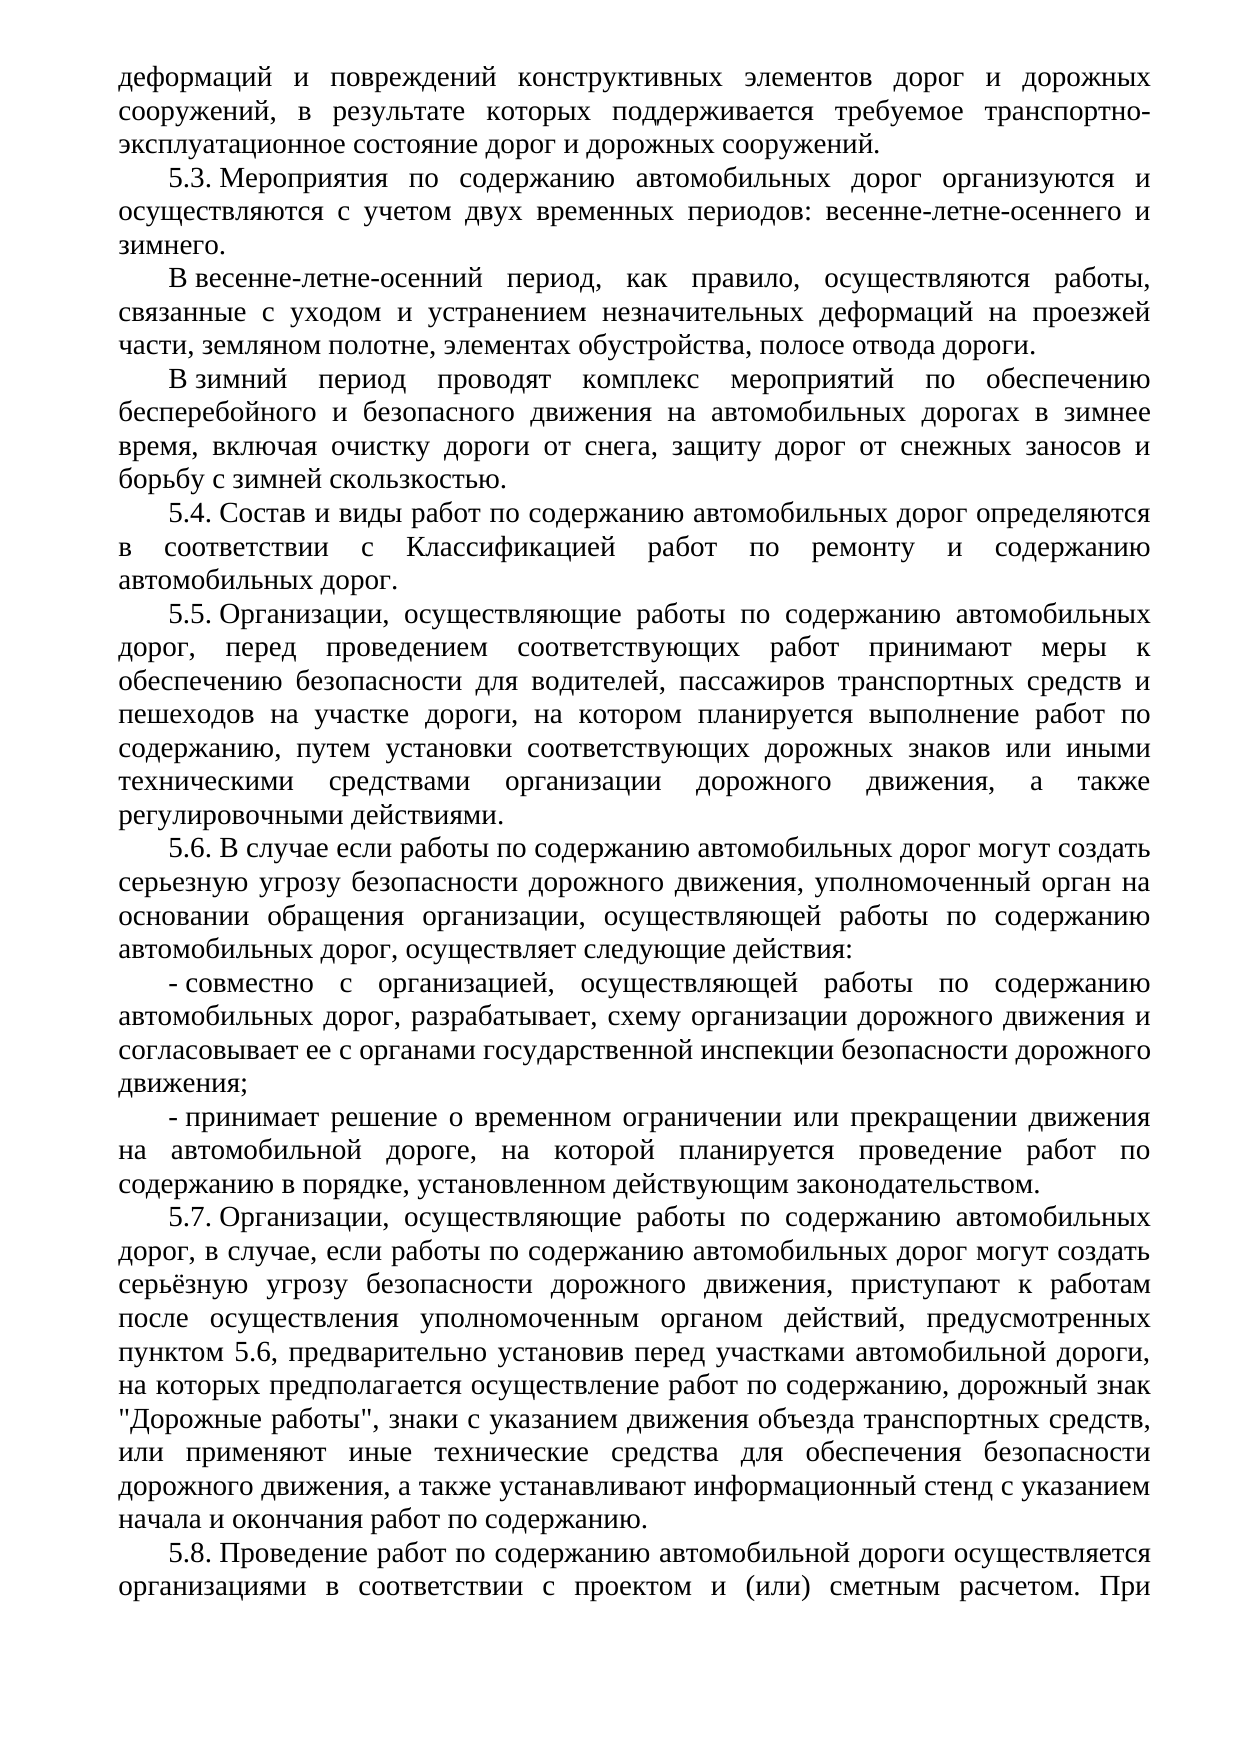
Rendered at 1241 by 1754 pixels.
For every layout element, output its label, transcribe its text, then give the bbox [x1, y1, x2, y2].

text В весенне-летне-осенний период, как правило, осуществляются работы, связанные с уходом и устранением незначительных деформаций на проезжей части, земляном полотне, элементах обустройства, полосе отвода дороги. [118, 260, 1152, 361]
text - принимает решение о временном ограничении или прекращении движения на автомобильной дороге, на которой планируется проведение работ по содержанию в порядке, установленном действующим законодательством. [118, 1099, 1152, 1199]
text В зимний период проводят комплекс мероприятий по обеспечению бесперебойного и безопасного движения на автомобильных дорогах в зимнее время, включая очистку дороги от снега, защиту дорог от снежных заносов и борьбу с зимней скользкостью. [118, 361, 1152, 495]
text 5.4. Состав и виды работ по содержанию автомобильных дорог определяются в соответствии с Классификацией работ по ремонту и содержанию автомобильных дорог. [118, 495, 1152, 596]
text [118, 1535, 1152, 1602]
text 5.5. Организации, осуществляющие работы по содержанию автомобильных дорог, перед проведением соответствующих работ принимают меры к обеспечению безопасности для водителей, пассажиров транспортных средств и пешеходов на участке дороги, на котором планируется выполнение работ по содержанию, путем установки соответствующих дорожных знаков или иными техническими средствами организации дорожного движения, а также регулировочными действиями. [118, 596, 1152, 831]
text 5.7. Организации, осуществляющие работы по содержанию автомобильных дорог, в случае, если работы по содержанию автомобильных дорог могут создать серьёзную угрозу безопасности дорожного движения, приступают к работам после осуществления уполномоченным органом действий, предусмотренных пунктом 5.6, предварительно установив перед участками автомобильной дороги, на которых предполагается осуществление работ по содержанию, дорожный знак "Дорожные работы", знаки с указанием движения объезда транспортных средств, или применяют иные технические средства для обеспечения безопасности дорожного движения, а также устанавливают информационный стенд с указанием начала и окончания работ по содержанию. [118, 1199, 1152, 1535]
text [118, 59, 1152, 160]
text - совместно с организацией, осуществляющей работы по содержанию автомобильных дорог, разрабатывает, схему организации дорожного движения и согласовывает ее с органами государственной инспекции безопасности дорожного движения; [118, 965, 1152, 1099]
text 5.6. В случае если работы по содержанию автомобильных дорог могут создать серьезную угрозу безопасности дорожного движения, уполномоченный орган на основании обращения организации, осуществляющей работы по содержанию автомобильных дорог, осуществляет следующие действия: [118, 831, 1152, 965]
text 5.3. Мероприятия по содержанию автомобильных дорог организуются и осуществляются с учетом двух временных периодов: весенне-летне-осеннего и зимнего. [118, 160, 1152, 260]
